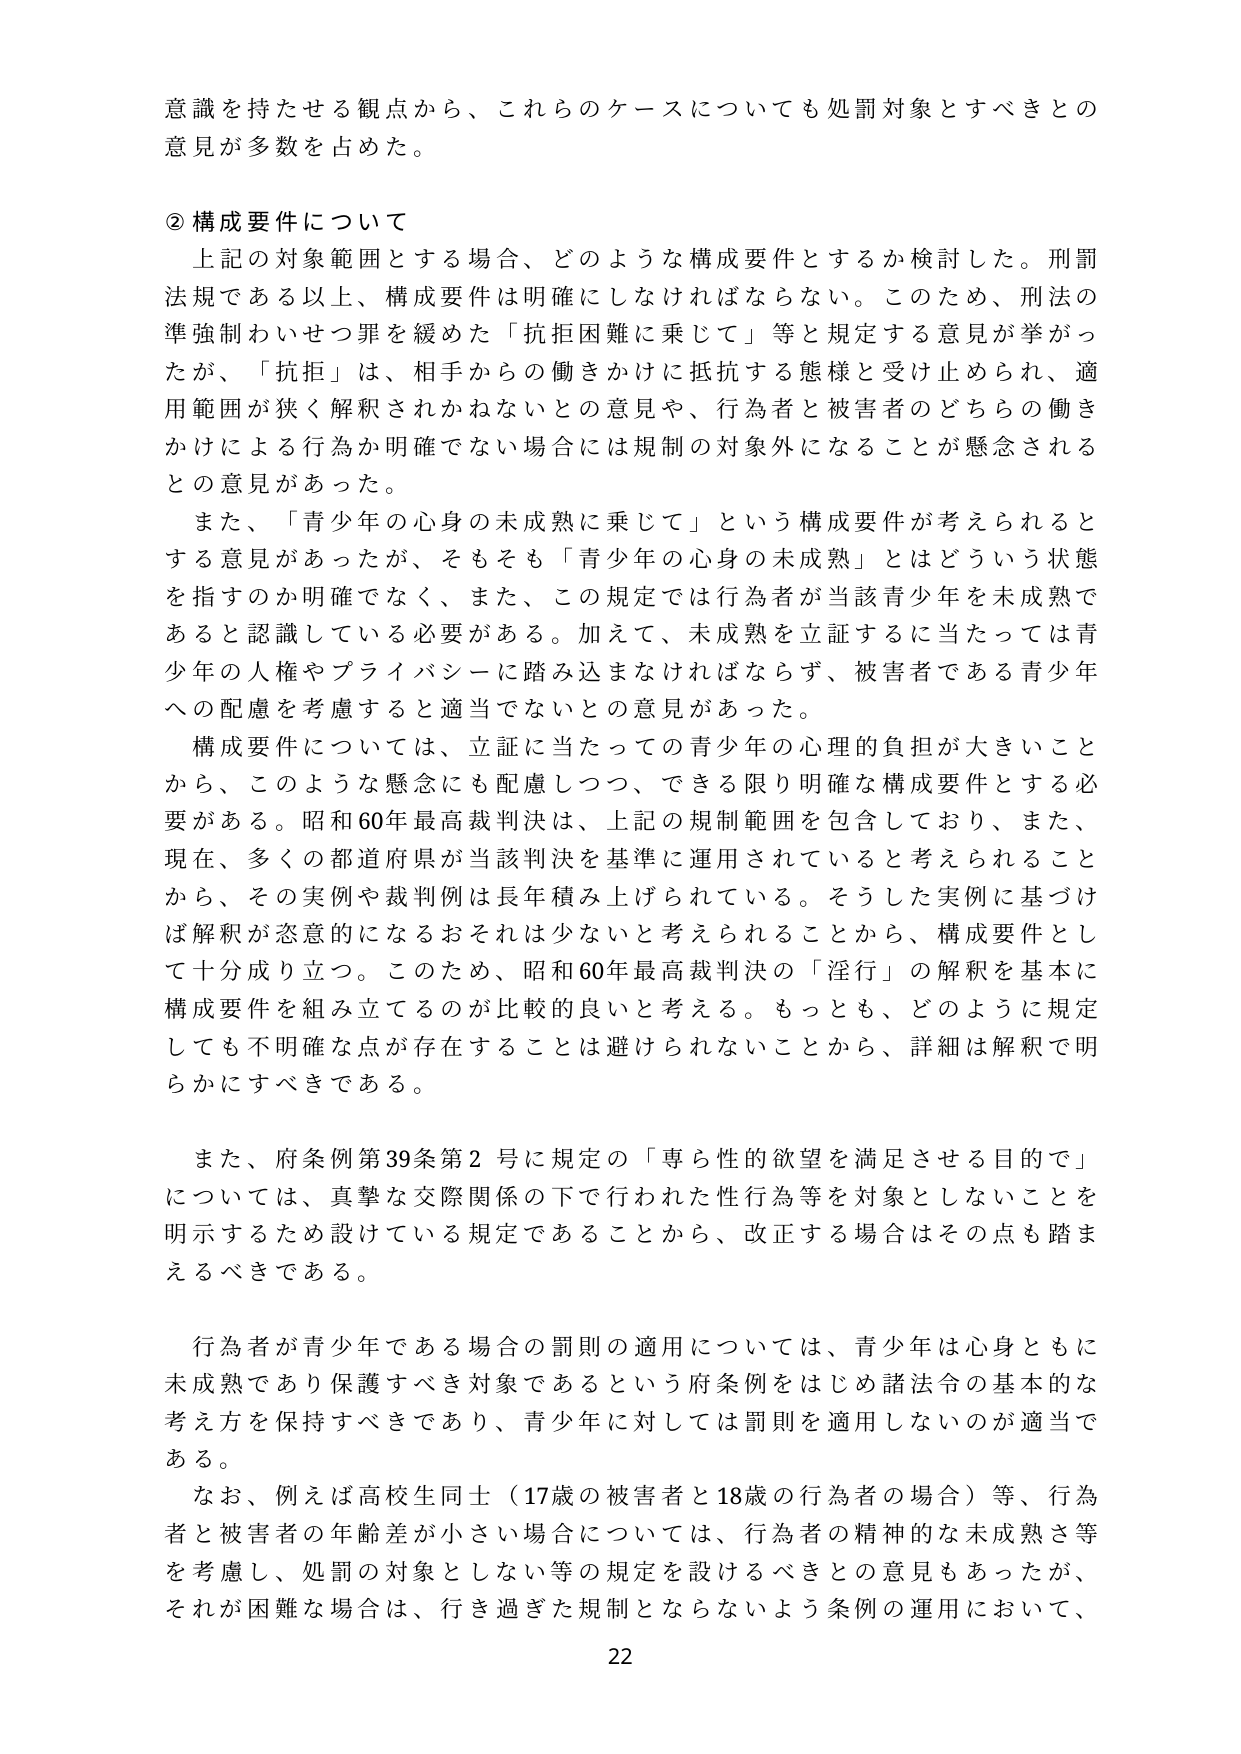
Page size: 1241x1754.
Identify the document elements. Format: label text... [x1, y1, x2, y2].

text ②構成要件について [161, 201, 1103, 239]
text 行為者が青少年である場合の罰則の適用については、青少年は心身ともに未成熟であり保護すべき対象であるという府条例をはじめ諸法令の基本的な考え方を保持すべきであり、青少年に対しては罰則を適用しないのが適当である。 [137, 1326, 1103, 1476]
text 上記の対象範囲とする場合、どのような構成要件とするか検討した。刑罰法規である以上、構成要件は明確にしなければならない。このため、刑法の準強制わいせつ罪を緩めた「抗拒困難に乗じて」等と規定する意見が挙がったが、「抗拒」は、相手からの働きかけに抵抗する態様と受け止められ、適用範囲が狭く解釈されかねないとの意見や、行為者と被害者のどちらの働きかけによる行為か明確でない場合には規制の対象外になることが懸念されるとの意見があった。 [161, 239, 1103, 501]
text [161, 89, 1103, 164]
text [161, 1476, 1103, 1626]
text 構成要件については、立証に当たっての青少年の心理的負担が大きいことから、このような懸念にも配慮しつつ、できる限り明確な構成要件とする必要がある。昭和60年最高裁判決は、上記の規制範囲を包含しており、また、現在、多くの都道府県が当該判決を基準に運用されていると考えられることから、その実例や裁判例は長年積み上げられている。そうした実例に基づけば解釈が恣意的になるおそれは少ないと考えられることから、構成要件として十分成り立つ。このため、昭和60年最高裁判決の「淫行」の解釈を基本に構成要件を組み立てるのが比較的良いと考える。もっとも、どのように規定しても不明確な点が存在することは避けられないことから、詳細は解釈で明らかにすべきである。 [161, 726, 1103, 1101]
text また、「青少年の心身の未成熟に乗じて」という構成要件が考えられるとする意見があったが、そもそも「青少年の心身の未成熟」とはどういう状態を指すのか明確でなく、また、この規定では行為者が当該青少年を未成熟であると認識している必要がある。加えて、未成熟を立証するに当たっては青少年の人権やプライバシーに踏み込まなければならず、被害者である青少年への配慮を考慮すると適当でないとの意見があった。 [161, 501, 1103, 726]
text また、府条例第39条第2号に規定の「専ら性的欲望を満足させる目的で」については、真摯な交際関係の下で行われた性行為等を対象としないことを明示するため設けている規定であることから、改正する場合はその点も踏まえるべきである。 [137, 1139, 1103, 1289]
